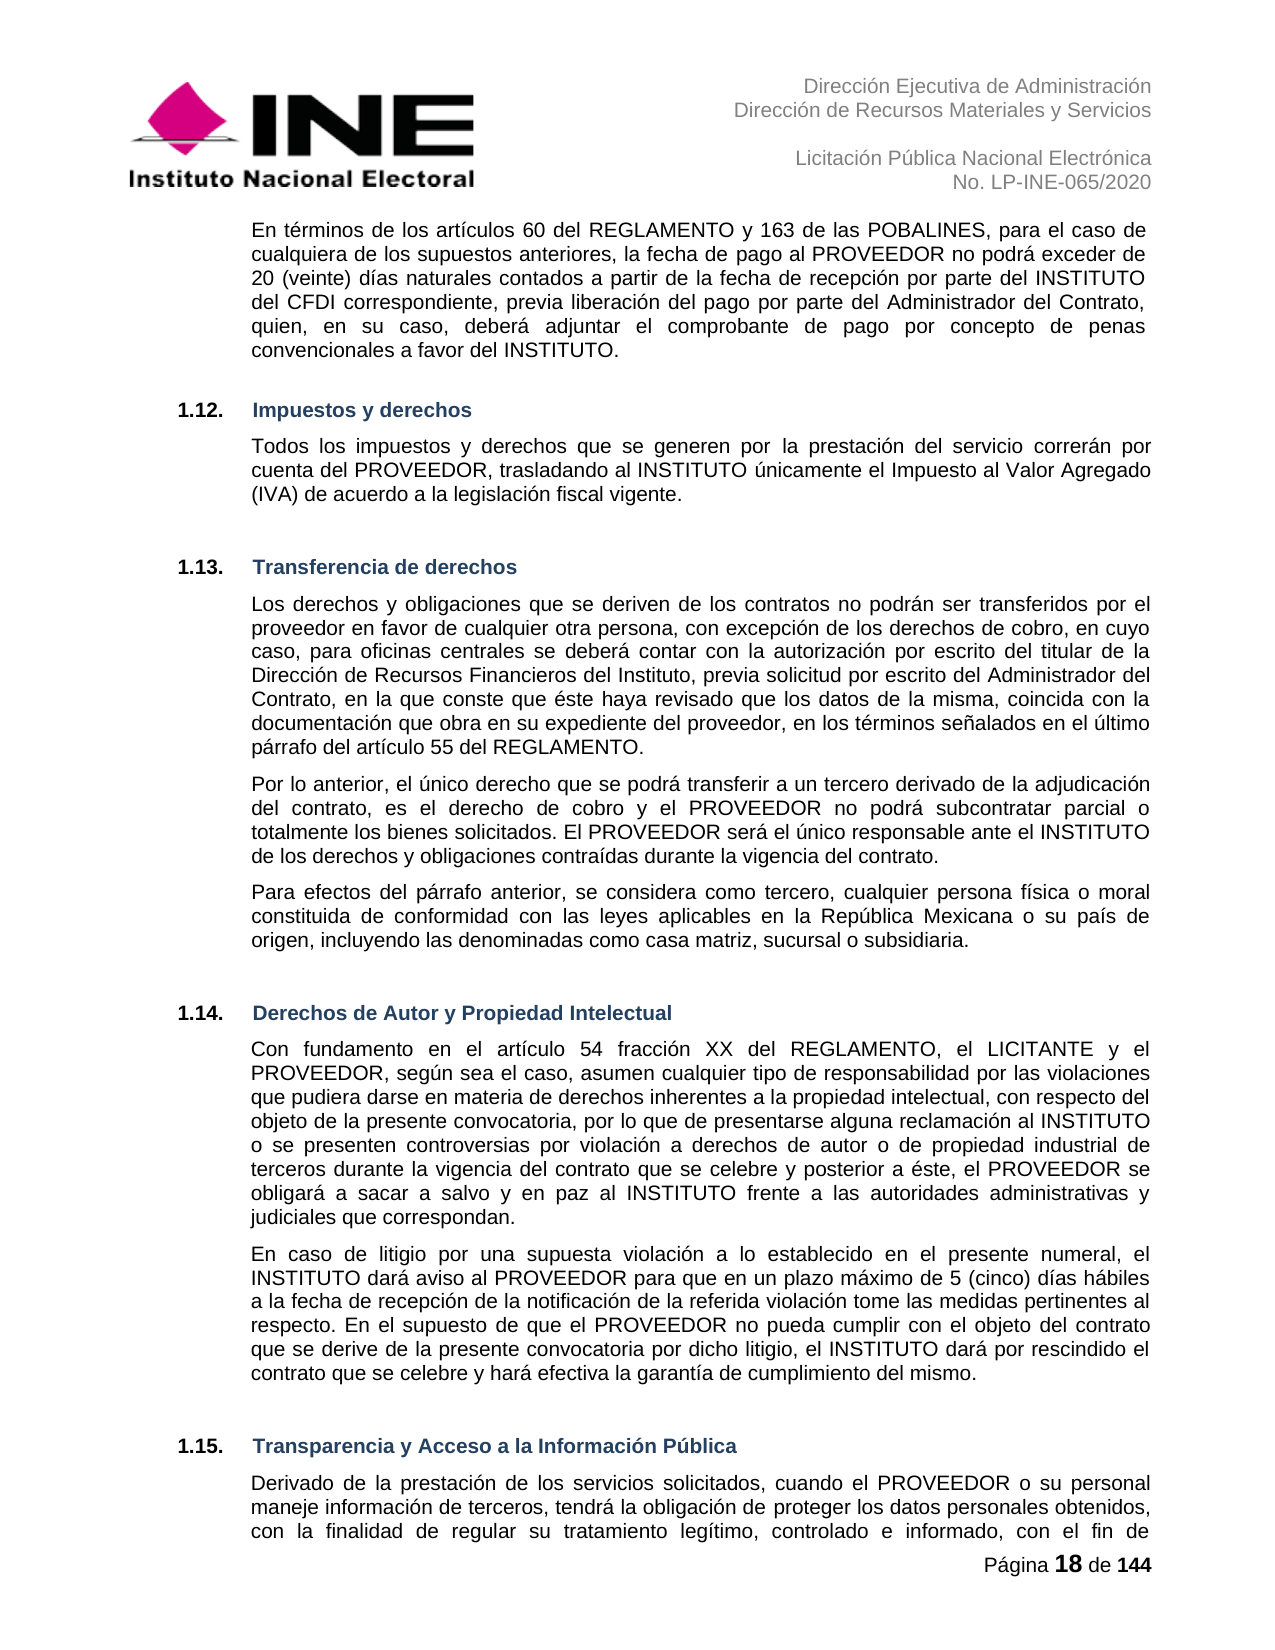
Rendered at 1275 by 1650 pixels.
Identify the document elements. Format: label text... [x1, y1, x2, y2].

subtitle Transferencia de derechos [177, 555, 1152, 579]
picture [129, 82, 474, 187]
subtitle Impuestos y derechos [177, 398, 1152, 422]
text Los derechos y obligaciones que se deriven de los contratos no podrán ser transferidos por el proveedor en favor de cualquier otra persona, con excepción de los derechos de cobro, en cuyo caso, para oficinas centrales se deberá contar con la autorización por escrito del titular de la Dirección de Recursos Financieros del Instituto, previa solicitud por escrito del Administrador del Contrato, en la que conste que éste haya revisado que los datos de la misma, coincida con la documentación que obra en su expediente del proveedor, en los términos señalados en el último párrafo del artículo 55 del REGLAMENTO. [251, 591, 1152, 759]
text Con fundamento en el artículo 54 fracción XX del REGLAMENTO, el LICITANTE y el PROVEEDOR, según sea el caso, asumen cualquier tipo de responsabilidad por las violaciones que pudiera darse en materia de derechos inherentes a la propiedad intelectual, con respecto del objeto de la presente convocatoria, por lo que de presentarse alguna reclamación al INSTITUTO o se presenten controversias por violación a derechos de autor o de propiedad industrial de terceros durante la vigencia del contrato que se celebre y posterior a éste, el PROVEEDOR se obligará a sacar a salvo y en paz al INSTITUTO frente a las autoridades administrativas y judiciales que correspondan. [251, 1037, 1152, 1229]
text En caso de litigio por una supuesta violación a lo establecido en el presente numeral, el INSTITUTO dará aviso al PROVEEDOR para que en un plazo máximo de 5 (cinco) días hábiles a la fecha de recepción de la notificación de la referida violación tome las medidas pertinentes al respecto. En el supuesto de que el PROVEEDOR no pueda cumplir con el objeto del contrato que se derive de la presente convocatoria por dicho litigio, el INSTITUTO dará por rescindido el contrato que se celebre y hará efectiva la garantía de cumplimiento del mismo. [251, 1241, 1152, 1385]
text En términos de los artículos 60 del REGLAMENTO y 163 de las POBALINES, para el caso de cualquiera de los supuestos anteriores, la fecha de pago al PROVEEDOR no podrá exceder de 20 (veinte) días naturales contados a partir de la fecha de recepción por parte del INSTITUTO del CFDI correspondiente, previa liberación del pago por parte del Administrador del Contrato, quien, en su caso, deberá adjuntar el comprobante de pago por concepto de penas convencionales a favor del INSTITUTO. [251, 218, 1146, 361]
text Todos los impuestos y derechos que se generen por la prestación del servicio correrán por cuenta del PROVEEDOR, trasladando al INSTITUTO únicamente el Impuesto al Valor Agregado (IVA) de acuerdo a la legislación fiscal vigente. [251, 434, 1152, 506]
text Para efectos del párrafo anterior, se considera como tercero, cualquier persona física o moral constituida de conformidad con las leyes aplicables en la República Mexicana o su país de origen, incluyendo las denominadas como casa matriz, sucursal o subsidiaria. [251, 880, 1152, 952]
subtitle Transparencia y Acceso a la Información Pública [177, 1434, 1152, 1458]
text Por lo anterior, el único derecho que se podrá transferir a un tercero derivado de la adjudicación del contrato, es el derecho de cobro y el PROVEEDOR no podrá subcontratar parcial o totalmente los bienes solicitados. El PROVEEDOR será el único responsable ante el INSTITUTO de los derechos y obligaciones contraídas durante la vigencia del contrato. [251, 772, 1152, 867]
subtitle Derechos de Autor y Propiedad Intelectual [177, 1001, 1152, 1025]
